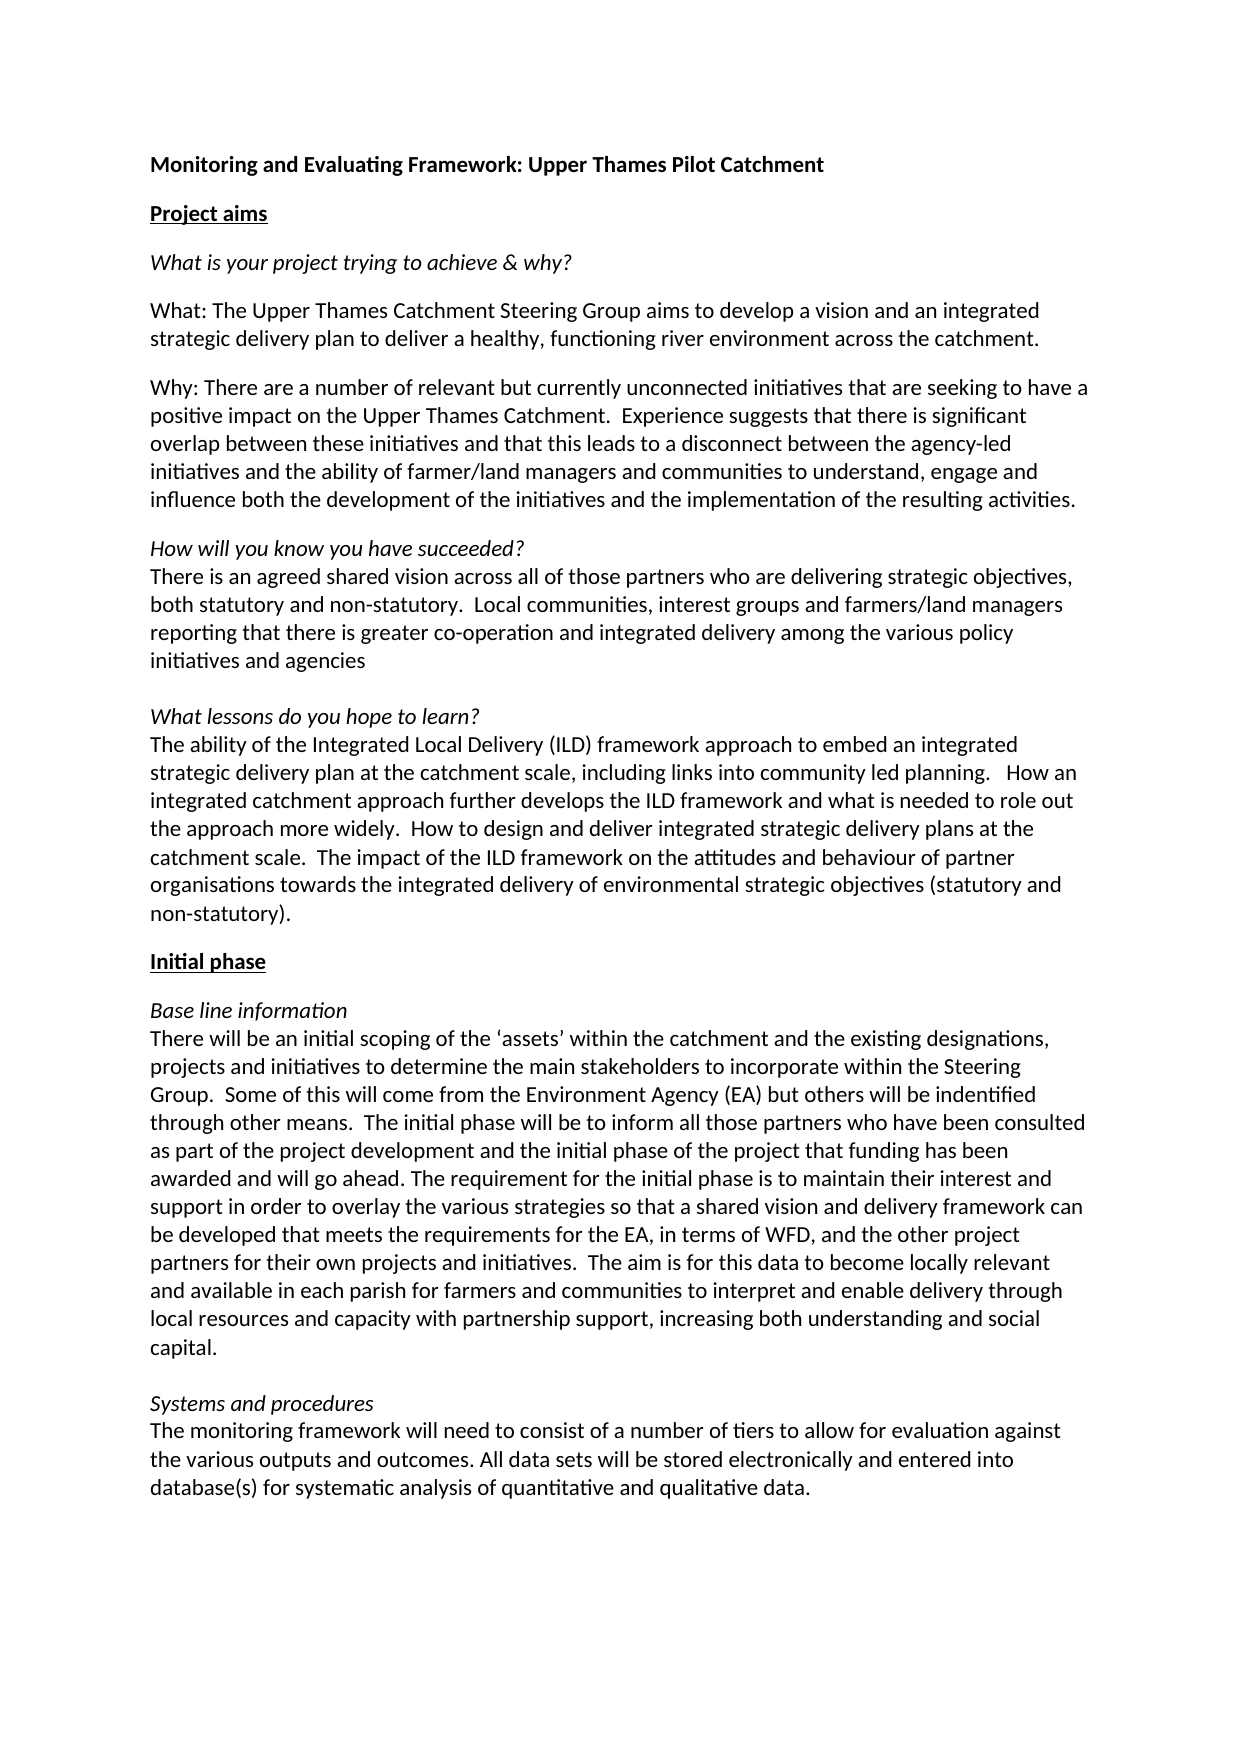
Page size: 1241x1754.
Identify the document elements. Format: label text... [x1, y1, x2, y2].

text Initial phase [150, 947, 1090, 976]
text What lessons do you hope to learn? [150, 702, 1090, 731]
text There is an agreed shared vision across all of those partners who are delivering strategic objectives, both statutory and non-statutory. Local communities, interest groups and farmers/land managers reporting that there is greater co-operation and integrated delivery among the various policy initiatives and agencies [150, 562, 1090, 674]
text Project aims [150, 199, 1090, 227]
text Monitoring and Evaluating Framework: Upper Thames Pilot Catchment [150, 150, 1090, 178]
text Systems and procedures [150, 1389, 1090, 1417]
text What is your project trying to achieve & why? [150, 248, 1090, 276]
text Why: There are a number of relevant but currently unconnected initiatives that are seeking to have a positive impact on the Upper Thames Catchment. Experience suggests that there is significant overlap between these initiatives and that this leads to a disconnect between the agency-led initiatives and the ability of farmer/land managers and communities to understand, engage and influence both the development of the initiatives and the implementation of the resulting activities. [150, 373, 1090, 513]
text The monitoring framework will need to consist of a number of tiers to allow for evaluation against the various outputs and outcomes. All data sets will be stored electronically and entered into database(s) for systematic analysis of quantitative and qualitative data. [150, 1417, 1090, 1501]
text What: The Upper Thames Catchment Steering Group aims to develop a vision and an integrated strategic delivery plan to deliver a healthy, functioning river environment across the catchment. [150, 297, 1090, 353]
text Base line information [150, 996, 1090, 1024]
text How will you know you have succeeded? [150, 534, 1090, 562]
text The ability of the Integrated Local Delivery (ILD) framework approach to embed an integrated strategic delivery plan at the catchment scale, including links into community led planning. How an integrated catchment approach further develops the ILD framework and what is needed to role out the approach more widely. How to design and deliver integrated strategic delivery plans at the catchment scale. The impact of the ILD framework on the attitudes and behaviour of partner organisations towards the integrated delivery of environmental strategic objectives (statutory and non-statutory). [150, 731, 1090, 927]
text There will be an initial scoping of the ‘assets’ within the catchment and the existing designations, projects and initiatives to determine the main stakeholders to incorporate within the Steering Group. Some of this will come from the Environment Agency (EA) but others will be indentified through other means. The initial phase will be to inform all those partners who have been consulted as part of the project development and the initial phase of the project that funding has been awarded and will go ahead. The requirement for the initial phase is to maintain their interest and support in order to overlay the various strategies so that a shared vision and delivery framework can be developed that meets the requirements for the EA, in terms of WFD, and the other project partners for their own projects and initiatives. The aim is for this data to become locally relevant and available in each parish for farmers and communities to interpret and enable delivery through local resources and capacity with partnership support, increasing both understanding and social capital. [150, 1024, 1090, 1361]
